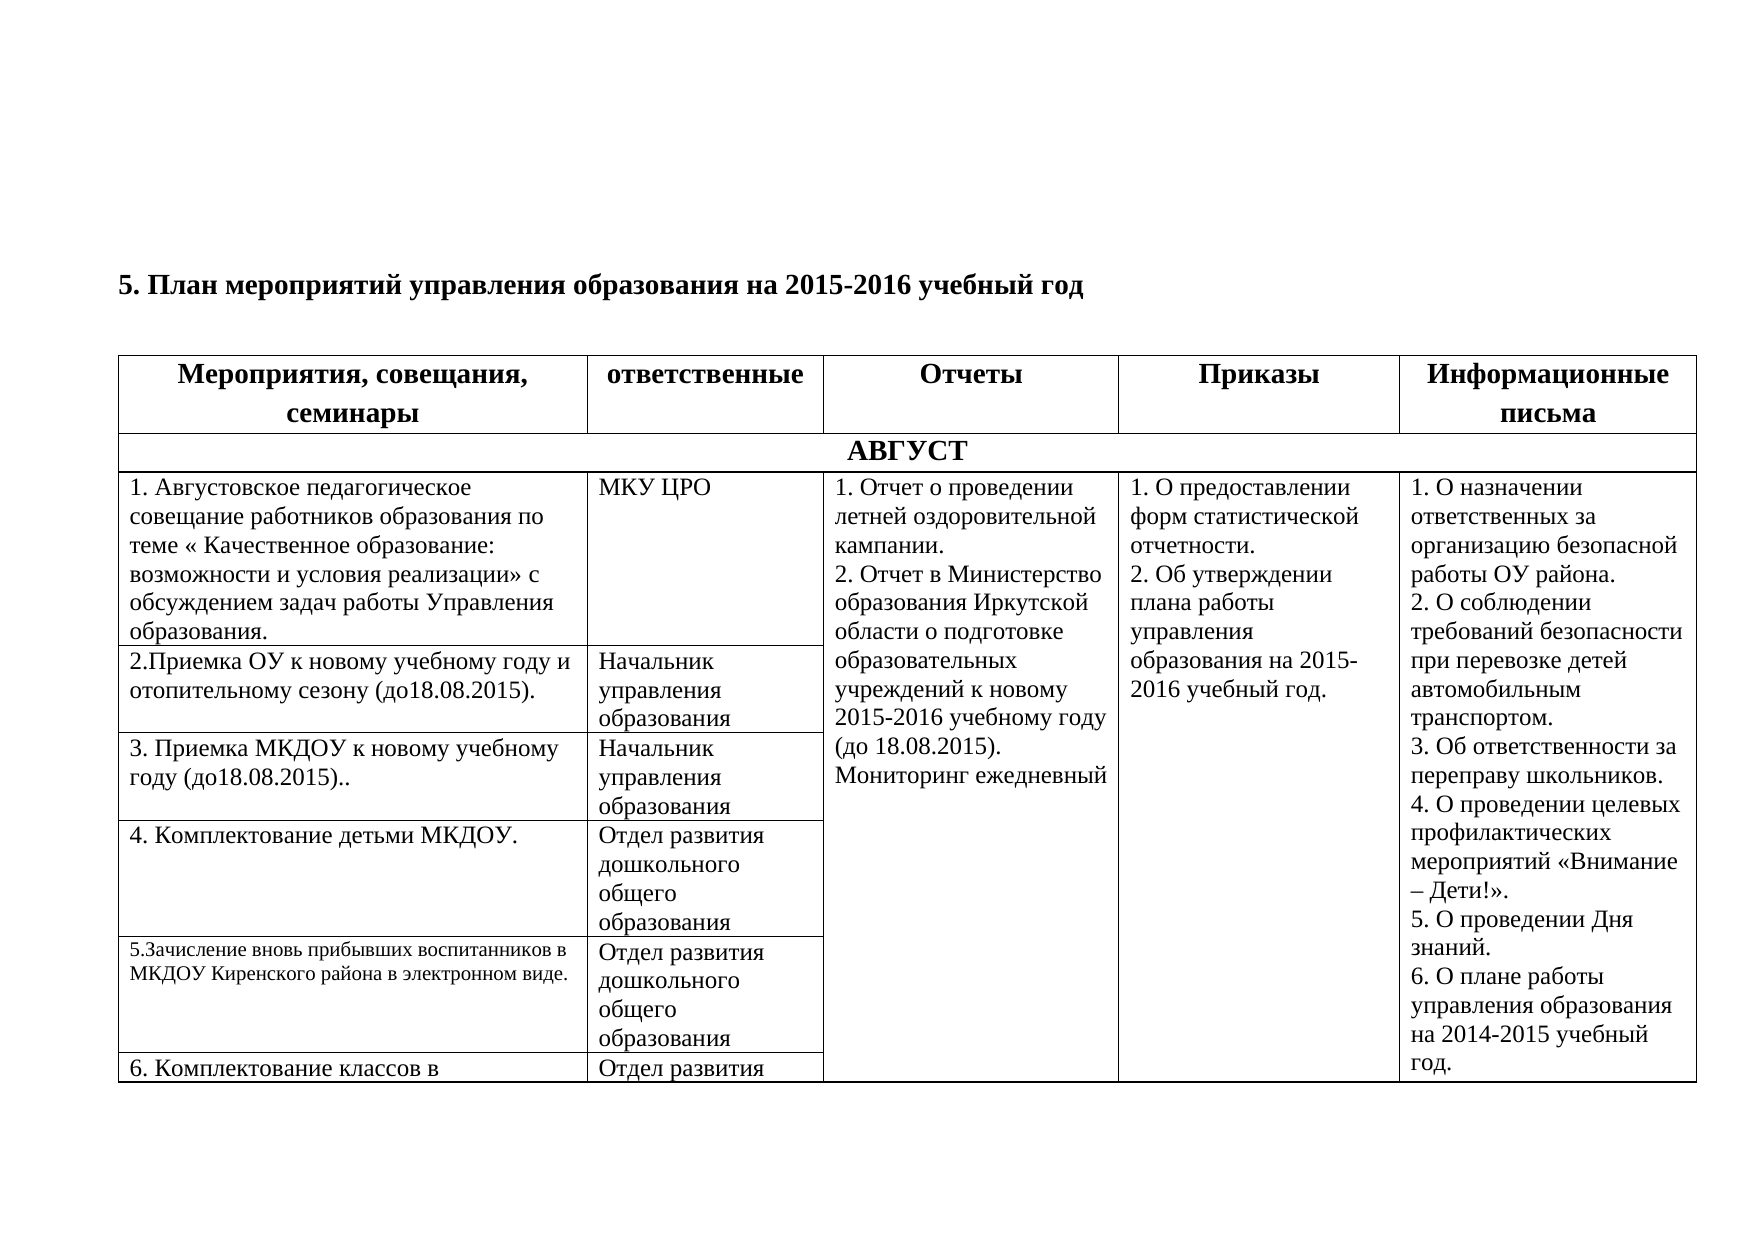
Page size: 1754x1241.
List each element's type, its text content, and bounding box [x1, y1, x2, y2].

table_cell Отдел развития дошкольного общего образования [588, 821, 823, 936]
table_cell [588, 1053, 823, 1081]
table_cell 2.Приемка ОУ к новому учебному году и отопительному сезону (до18.08.2015). [119, 646, 587, 732]
table_header ответственные [588, 356, 823, 432]
table_header Приказы [1119, 356, 1399, 432]
table_cell Отдел развития дошкольного общего образования [588, 937, 823, 1052]
table_cell 4. Комплектование детьми МКДОУ. [119, 821, 587, 936]
table_cell Начальник управления образования [588, 733, 823, 819]
table_cell 3. Приемка МКДОУ к новому учебному году (до18.08.2015).. [119, 733, 587, 819]
table_header Мероприятия, совещания, семинары [119, 356, 587, 432]
table_cell АВГУСТ [119, 434, 1696, 471]
table_cell 5.Зачисление вновь прибывших воспитанников в МКДОУ Киренского района в электронном виде. [119, 937, 587, 1052]
table_header Информационные письма [1400, 356, 1696, 432]
table_cell 1. Отчет о проведении летней оздоровительной кампании. 2. Отчет в Министерство образования Иркутской области о подготовке образовательных учреждений к новому 2015-2016 учебному году (до 18.08.2015). Мониторинг ежедневный [824, 473, 1118, 1081]
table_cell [119, 1053, 587, 1081]
text 5. План мероприятий управления образования на 2015-2016 учебный год [118, 267, 1636, 301]
table_header Отчеты [824, 356, 1118, 432]
table_cell 1. Августовское педагогическое совещание работников образования по теме « Качественное образование: возможности и условия реализации» с обсуждением задач работы Управления образования. [119, 473, 587, 645]
table_cell Начальник управления образования [588, 646, 823, 732]
table_cell МКУ ЦРО [588, 473, 823, 645]
table_cell 1. О назначении ответственных за организацию безопасной работы ОУ района. 2. О соблюдении требований безопасности при перевозке детей автомобильным транспортом. 3. Об ответственности за переправу школьников. 4. О проведении целевых профилактических мероприятий «Внимание – Дети!». 5. О проведении Дня знаний. 6. О плане работы управления образования на 2014-2015 учебный год. 7. Об организованном начале 2014-2015 учебного года. [1400, 473, 1696, 1081]
table_cell 1. О предоставлении форм статистической отчетности. 2. Об утверждении плана работы управления образования на 2015-2016 учебный год. [1119, 473, 1399, 1081]
